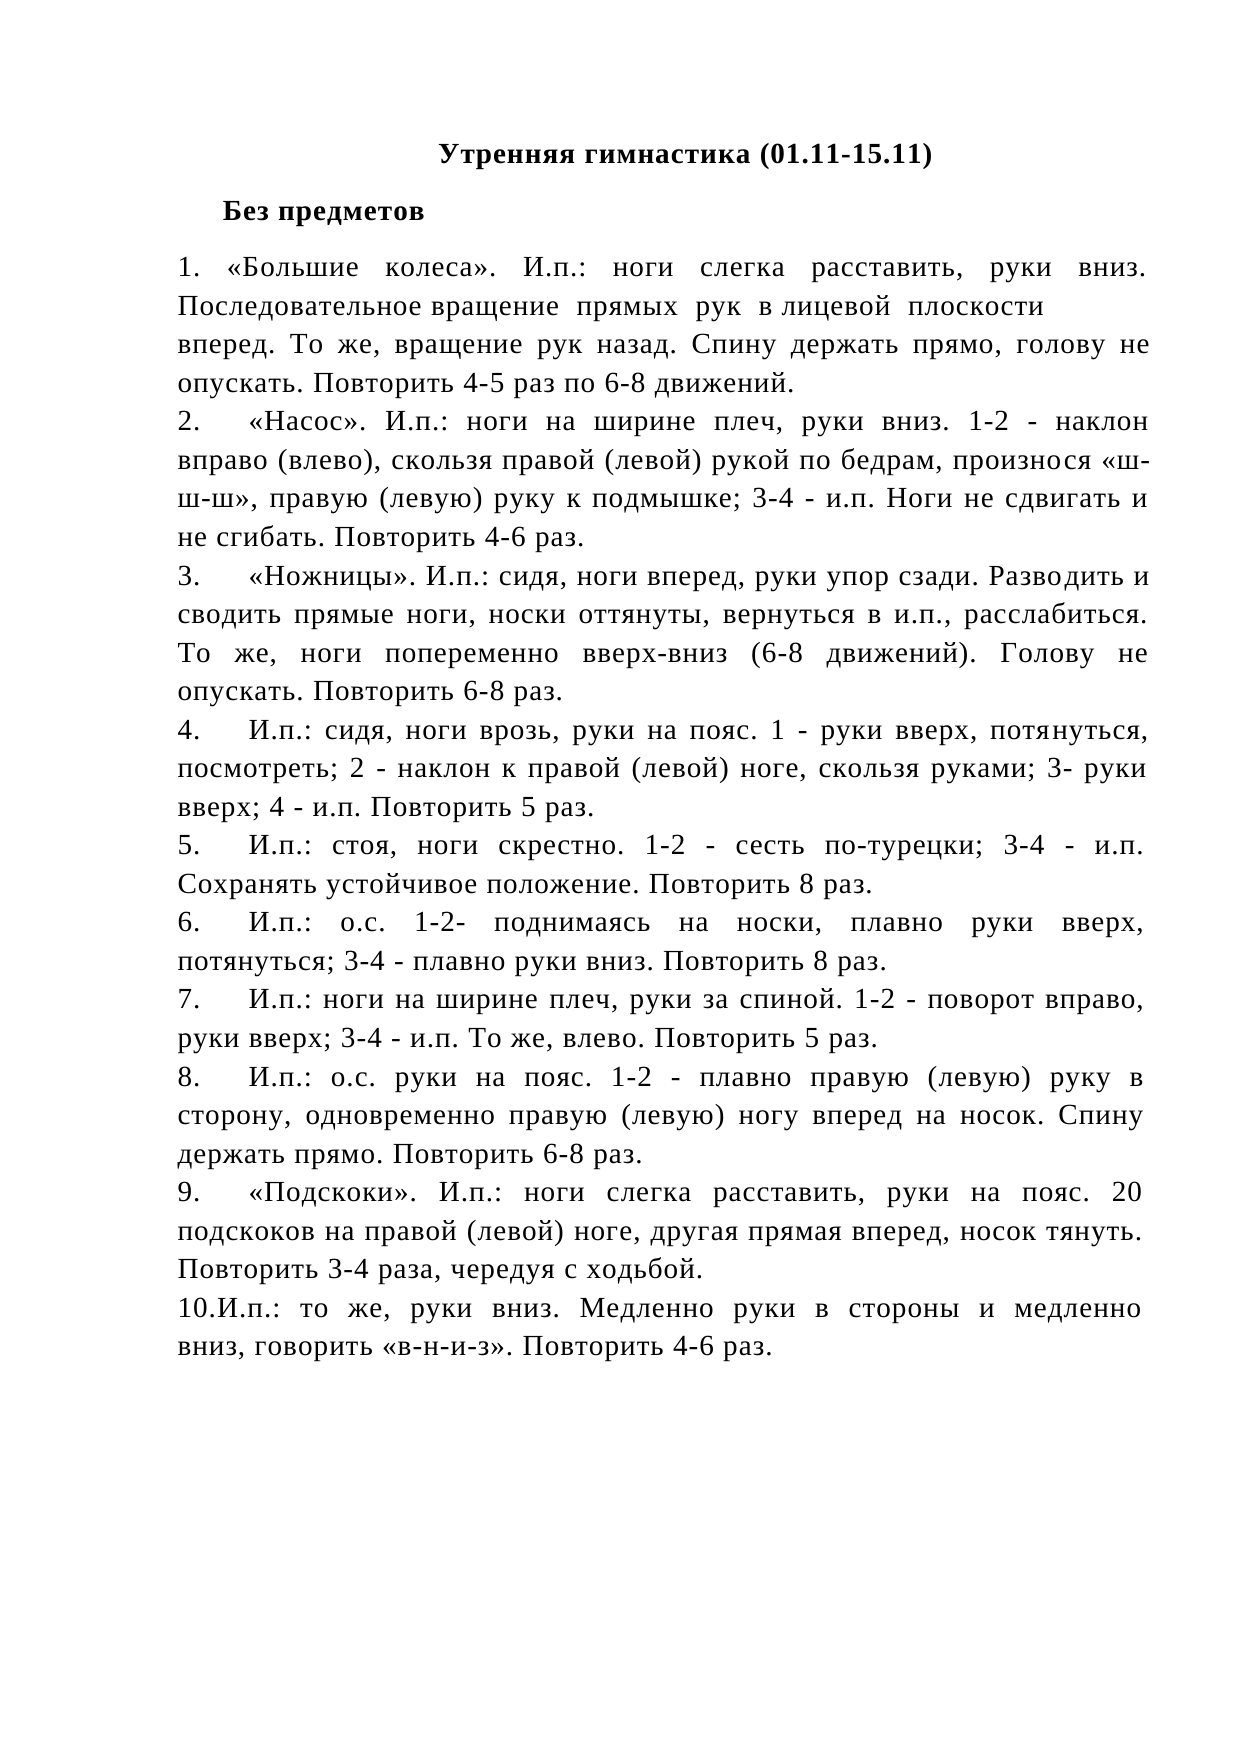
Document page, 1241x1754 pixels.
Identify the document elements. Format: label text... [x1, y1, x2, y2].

text 1. «Большие колеса». И.п.: ноги слегка расставить, руки вниз. Последовательное вращение прямых рук в лицевой плоскости [177, 249, 1148, 321]
text Без предметов [187, 193, 1148, 226]
list «Ножницы». И.п.: сидя, ноги вперед, руки упор сзади. Разводить и сводить прямые ноги, носки оттянуты, вернуться в и.п., расслабиться. То же, ноги попеременно вверх-вниз (6-8 движений). Голову не опускать. Повторить 6-8 раз. [177, 558, 1149, 707]
list И.п.: о.с. 1-2- поднимаясь на носки, плавно руки вверх, потянуться; 3-4 - плавно руки вниз. Повторить 8 раз. [177, 904, 1145, 977]
list «Подскоки». И.п.: ноги слегка расставить, руки на пояс. 20 подскоков на правой (левой) ноге, другая прямая вперед, носок тянуть. Повторить 3-4 раза, чередуя с ходьбой. [177, 1174, 1144, 1285]
list «Насос». И.п.: ноги на ширине плеч, руки вниз. 1-2 - наклон вправо (влево), скользя правой (левой) рукой по бедрам, произнося «ш-ш-ш», правую (левую) руку к подмышке; 3-4 - и.п. Ноги не сдвигать и не сгибать. Повторить 4-6 раз. [177, 403, 1150, 553]
text вперед. То же, вращение рук назад. Спину держать прямо, голову не опускать. Повторить 4-5 раз по 6-8 движений. [177, 326, 1152, 398]
list И.п.: стоя, ноги скрестно. 1-2 - сесть по-турецки; 3-4 - и.п. Сохранять устойчивое положение. Повторить 8 раз. [177, 827, 1145, 899]
list И.п.: сидя, ноги врозь, руки на пояс. 1 - руки вверх, потянуться, посмотреть; 2 - наклон к правой (левой) ноге, скользя руками; 3- руки вверх; 4 - и.п. Повторить 5 раз. [177, 712, 1148, 822]
text Утренняя гимнастика (01.11-15.11) [187, 136, 1148, 170]
list И.п.: о.с. руки на пояс. 1-2 - плавно правую (левую) руку в сторону, одновременно правую (левую) ногу вперед на носок. Спину держать прямо. Повторить 6-8 раз. [177, 1059, 1145, 1169]
text 10.И.п.: то же, руки вниз. Медленно руки в стороны и медленно вниз, говорить «в-н-и-з». Повторить 4-6 раз. [177, 1290, 1144, 1362]
list И.п.: ноги на ширине плеч, руки за спиной. 1-2 - поворот вправо, руки вверх; 3-4 - и.п. То же, влево. Повторить 5 раз. [177, 982, 1146, 1054]
